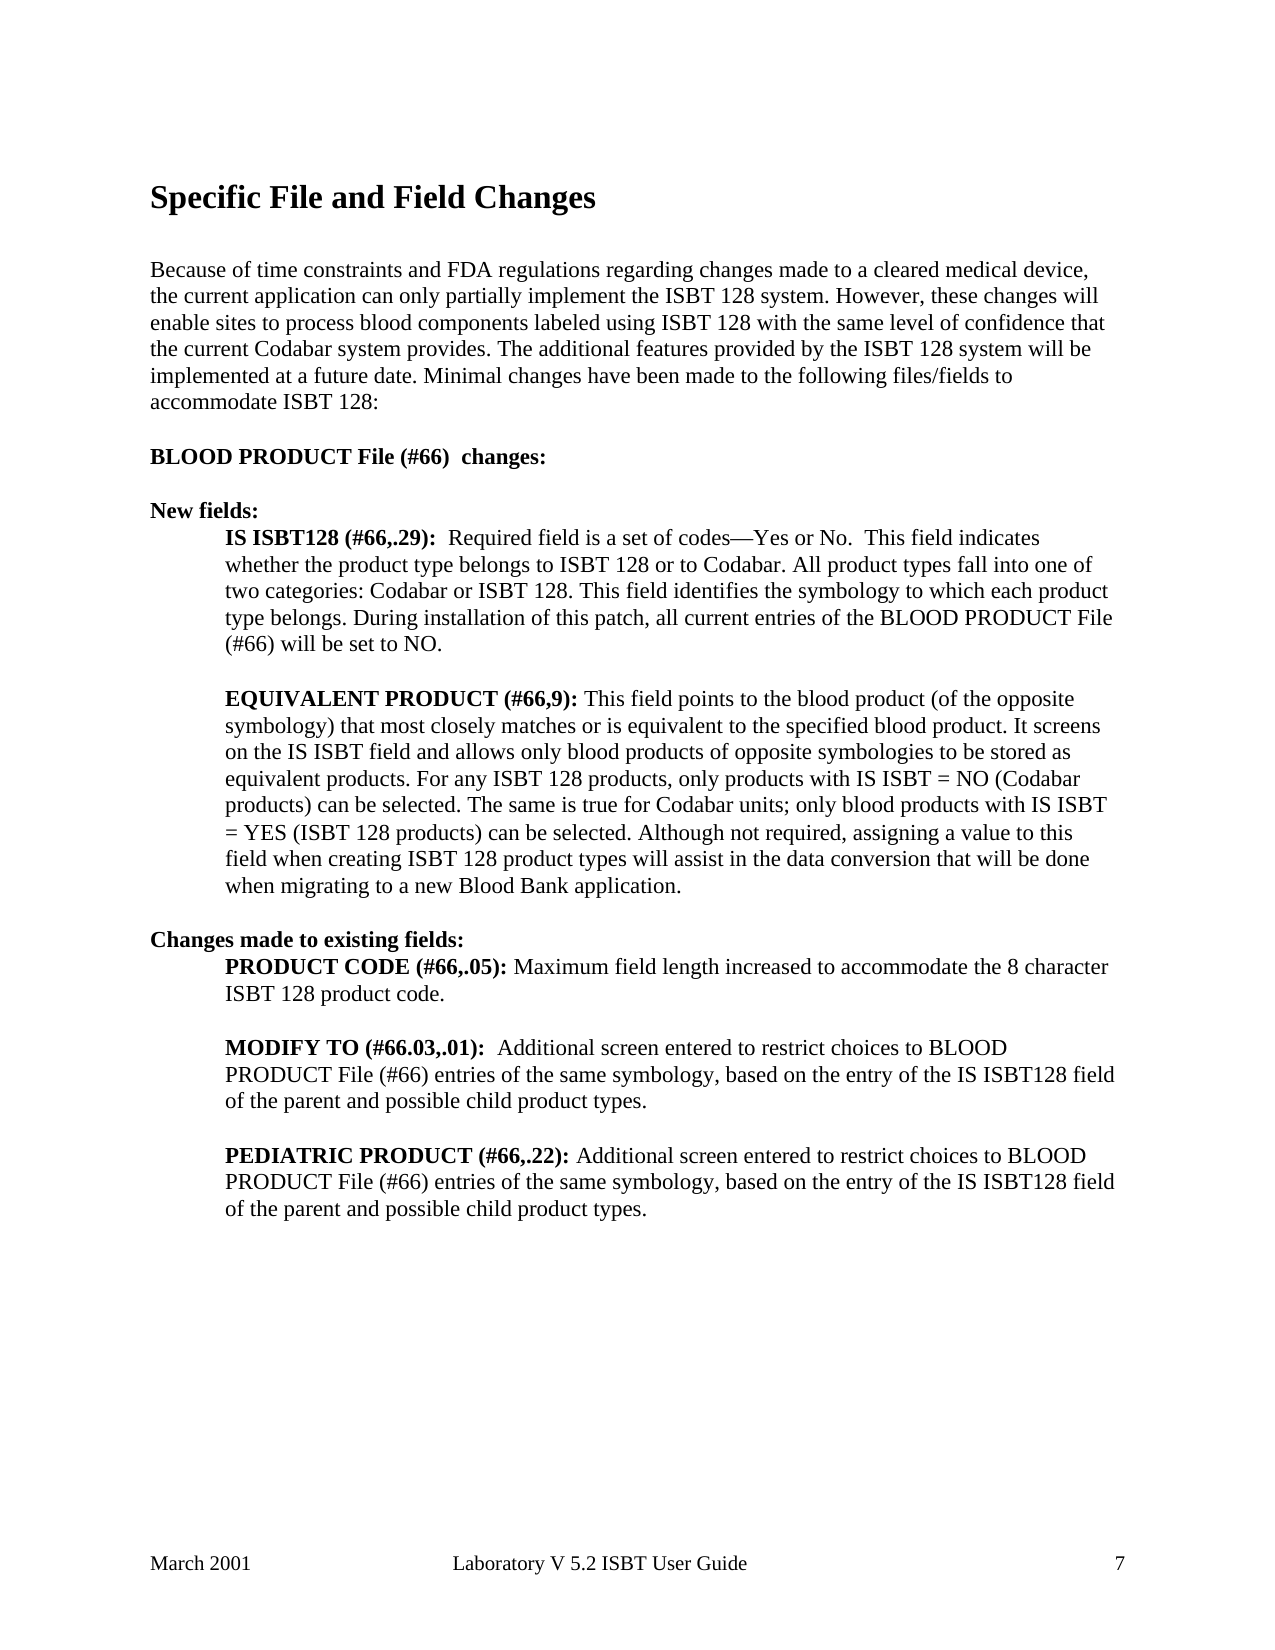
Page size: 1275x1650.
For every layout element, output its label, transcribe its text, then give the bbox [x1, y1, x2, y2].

subtitle Changes made to existing fields: [150, 926, 1173, 953]
text BLOOD PRODUCT File (#66) changes: [150, 443, 1173, 469]
text EQUIVALENT PRODUCT (#66,9): This field points to the blood product (of the opposite symbology) that most closely matches or is equivalent to the specified blood product. It screens on the IS ISBT field and allows only blood products of opposite symbologies to be stored as equivalent products. For any ISBT 128 products, only products with IS ISBT = NO (Codabar products) can be selected. The same is true for Codabar units; only blood products with IS ISBT [225, 685, 1115, 818]
text MODIFY TO (#66.03,.01): Additional screen entered to restrict choices to BLOOD PRODUCT File (#66) entries of the same symbology, based on the entry of the IS ISBT128 field of the parent and possible child product types. [225, 1034, 1119, 1114]
text PRODUCT CODE (#66,.05): Maximum field length increased to accommodate the 8 character ISBT 128 product code. [225, 953, 1115, 1006]
text New fields: [150, 497, 1173, 524]
text Because of time constraints and FDA regulations regarding changes made to a cleared medical device, the current application can only partially implement the ISBT 128 system. However, these changes will enable sites to process blood components labeled using ISBT 128 with the same level of confidence that the current Codabar system provides. The additional features provided by the ISBT 128 system will be implemented at a future date. Minimal changes have been made to the following files/fields to accommodate ISBT 128: [150, 256, 1115, 415]
text IS ISBT128 (#66,.29): Required field is a set of codes—Yes or No. This field indicates whether the product type belongs to ISBT 128 or to Codabar. All product types fall into one of two categories: Codabar or ISBT 128. This field identifies the symbology to which each product type belongs. During installation of this patch, all current entries of the BLOOD PRODUCT File (#66) will be set to NO. [225, 524, 1116, 657]
subtitle Specific File and Field Changes [150, 178, 1173, 216]
text = YES (ISBT 128 products) can be selected. Although not required, assigning a value to this field when creating ISBT 128 product types will assist in the data conversion that will be done when migrating to a new Blood Bank application. [225, 819, 1104, 898]
text PEDIATRIC PRODUCT (#66,.22): Additional screen entered to restrict choices to BLOOD PRODUCT File (#66) entries of the same symbology, based on the entry of the IS ISBT128 field of the parent and possible child product types. [225, 1142, 1123, 1221]
